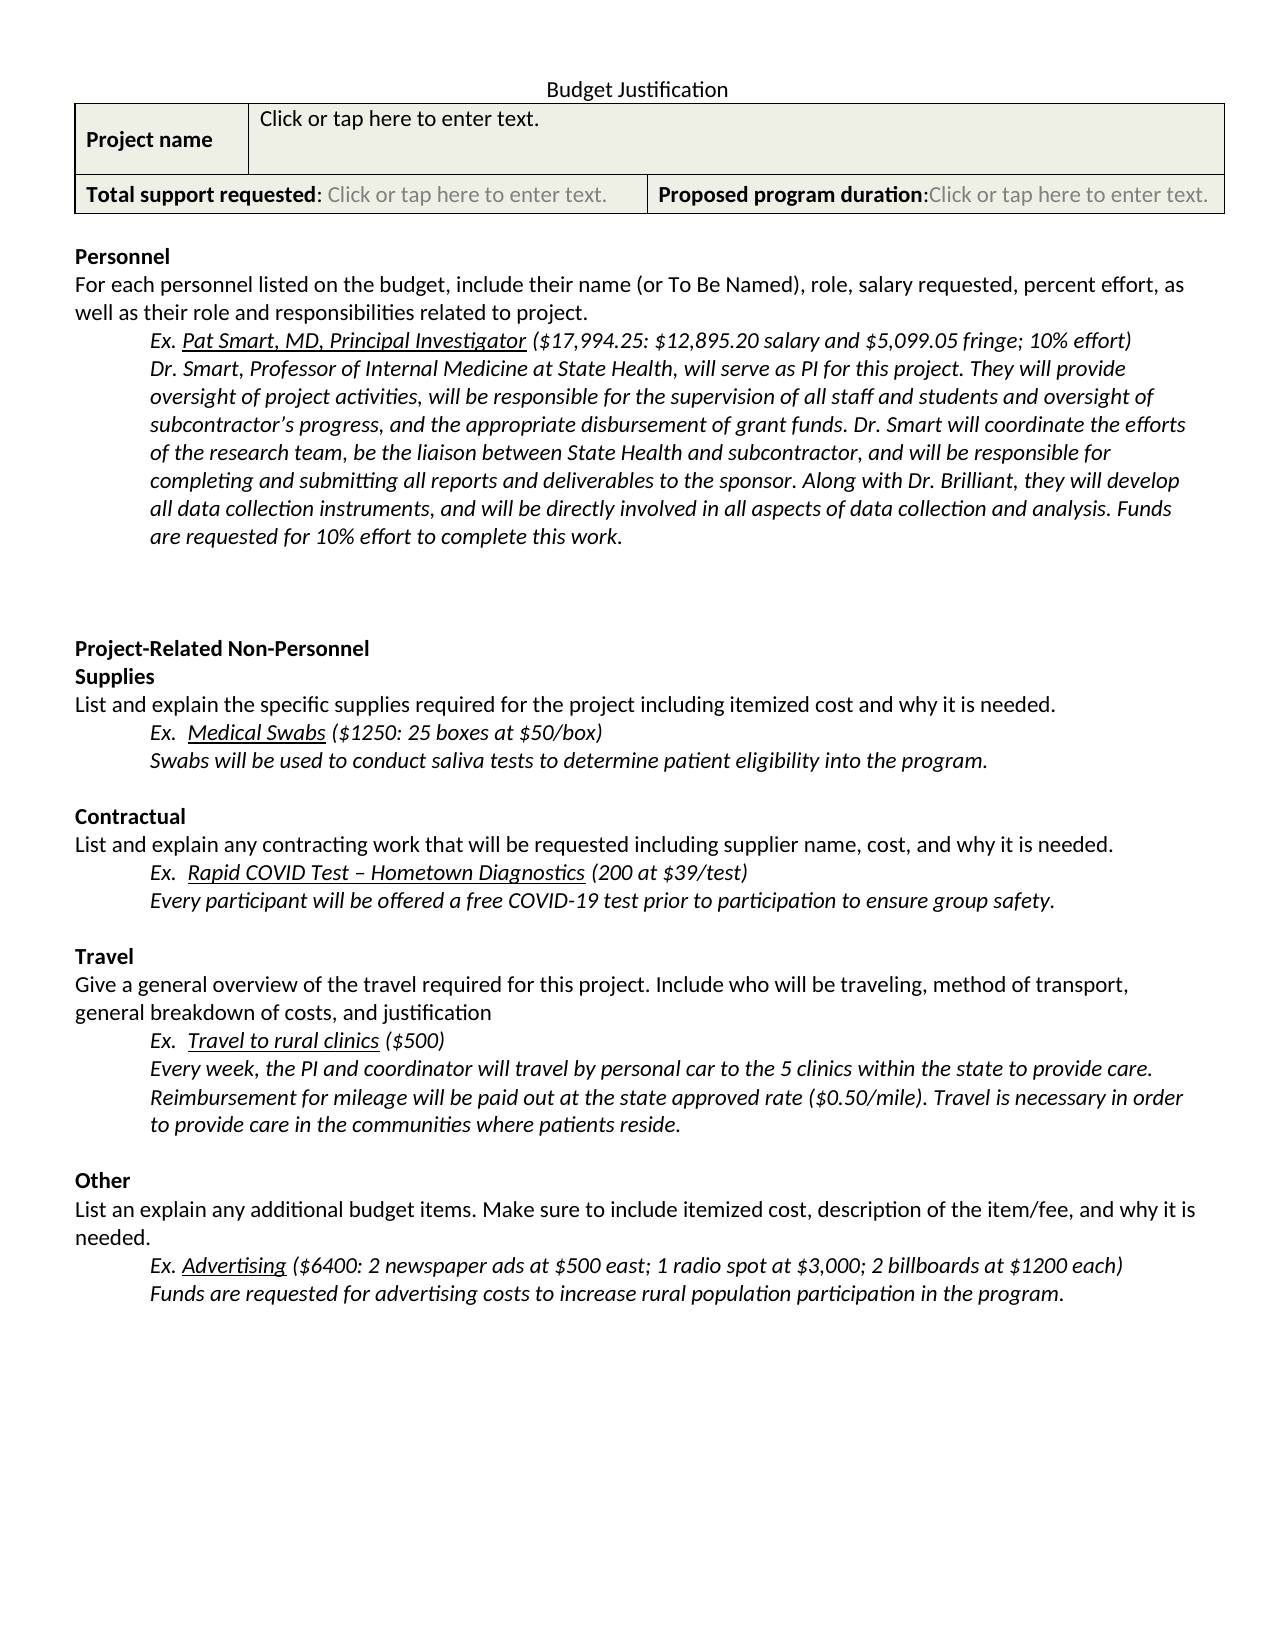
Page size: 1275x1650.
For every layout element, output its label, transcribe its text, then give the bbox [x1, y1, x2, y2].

text Funds are requested for advertising costs to increase rural population participation in the program. [150, 1279, 1200, 1307]
text Ex. Rapid COVID Test – Hometown Diagnostics (200 at $39/test) [75, 858, 1200, 886]
text Ex. Pat Smart, MD, Principal Investigator ($17,994.25: $12,895.20 salary and $5,099.05 fringe; 10% effort) [75, 326, 1200, 354]
text Travel [75, 942, 1200, 971]
text Ex. Medical Swabs ($1250: 25 boxes at $50/box) [75, 718, 1200, 746]
text Dr. Smart, Professor of Internal Medicine at State Health, will serve as PI for this project. They will provide oversight of project activities, will be responsible for the supervision of all staff and students and oversight of subcontractor’s progress, and the appropriate disbursement of grant funds. Dr. Smart will coordinate the efforts of the research team, be the liaison between State Health and subcontractor, and will be responsible for completing and submitting all reports and deliverables to the sponsor. Along with Dr. Brilliant, they will develop all data collection instruments, and will be directly involved in all aspects of data collection and analysis. Funds are requested for 10% effort to complete this work. [150, 354, 1200, 550]
text Give a general overview of the travel required for this project. Include who will be traveling, method of transport, general breakdown of costs, and justification [75, 971, 1200, 1027]
text Every participant will be offered a free COVID-19 test prior to participation to ensure group safety. [75, 886, 1200, 914]
text Personnel [75, 242, 1200, 270]
text List and explain the specific supplies required for the project including itemized cost and why it is needed. [75, 690, 1200, 718]
text For each personnel listed on the budget, include their name (or To Be Named), role, salary requested, percent effort, as well as their role and responsibilities related to project. [75, 270, 1200, 326]
text Swabs will be used to conduct saliva tests to determine patient eligibility into the program. [75, 746, 1200, 774]
text Contractual [75, 802, 1200, 830]
text List and explain any contracting work that will be requested including supplier name, cost, and why it is needed. [75, 830, 1200, 858]
text Every week, the PI and coordinator will travel by personal car to the 5 clinics within the state to provide care. Reimbursement for mileage will be paid out at the state approved rate ($0.50/mile). Travel is necessary in order to provide care in the communities where patients reside. [150, 1054, 1200, 1139]
text Ex. Advertising ($6400: 2 newspaper ads at $500 east; 1 radio spot at $3,000; 2 billboards at $1200 each) [150, 1251, 1200, 1279]
text Project-Related Non-Personnel [75, 634, 1200, 662]
table_cell Proposed program duration: [648, 175, 1224, 213]
table_cell Total support requested: [76, 175, 647, 213]
text List an explain any additional budget items. Make sure to include itemized cost, description of the item/fee, and why it is needed. [75, 1195, 1200, 1251]
table_header Project name [76, 104, 248, 174]
text Supplies [75, 662, 1200, 690]
text Ex. Travel to rural clinics ($500) [75, 1027, 1200, 1054]
text Other [75, 1167, 1200, 1195]
